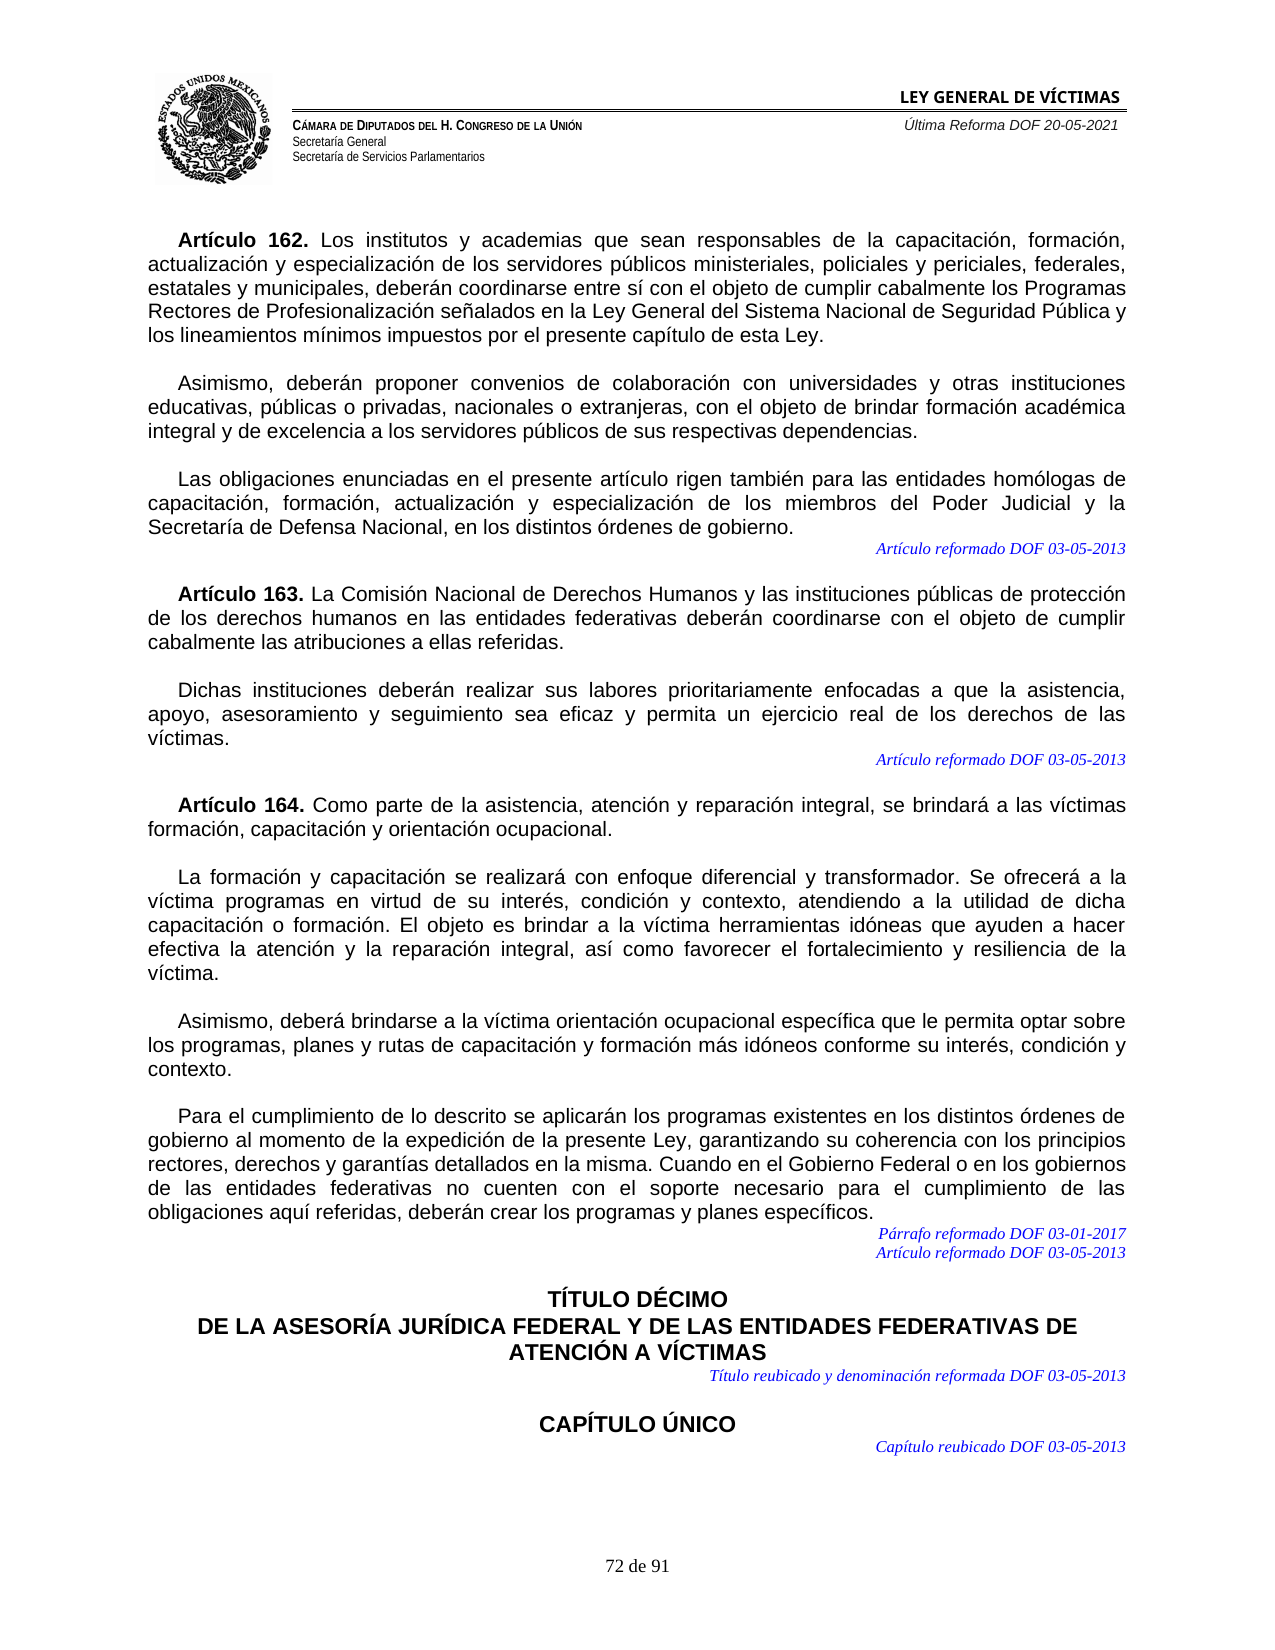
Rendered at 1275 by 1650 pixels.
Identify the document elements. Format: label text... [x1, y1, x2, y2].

text TÍTULO DÉCIMO [148, 1286, 1127, 1313]
text Capítulo reubicado DOF 03-05-2013 [148, 1437, 1127, 1456]
text Artículo reformado DOF 03-05-2013 [148, 1243, 1127, 1262]
text Artículo reformado DOF 03-05-2013 [148, 539, 1127, 558]
text La formación y capacitación se realizará con enfoque diferencial y transformador. Se ofrecerá a la víctima programas en virtud de su interés, condición y contexto, atendiendo a la utilidad de dicha capacitación o formación. El objeto es brindar a la víctima herramientas idóneas que ayuden a hacer efectiva la atención y la reparación integral, así como favorecer el fortalecimiento y resiliencia de la víctima. [148, 865, 1127, 984]
text Artículo 164. Como parte de la asistencia, atención y reparación integral, se brindará a las víctimas formación, capacitación y orientación ocupacional. [148, 793, 1127, 841]
text Párrafo reformado DOF 03-01-2017 [148, 1224, 1127, 1243]
text Artículo 162. Los institutos y academias que sean responsables de la capacitación, formación, actualización y especialización de los servidores públicos ministeriales, policiales y periciales, federales, estatales y municipales, deberán coordinarse entre sí con el objeto de cumplir cabalmente los Programas Rectores de Profesionalización señalados en la Ley General del Sistema Nacional de Seguridad Pública y los lineamientos mínimos impuestos por el presente capítulo de esta Ley. [148, 227, 1127, 347]
text Título reubicado y denominación reformada DOF 03-05-2013 [148, 1365, 1127, 1384]
text CAPÍTULO ÚNICO [148, 1411, 1127, 1437]
text Artículo reformado DOF 03-05-2013 [148, 750, 1127, 769]
text Artículo 163. La Comisión Nacional de Derechos Humanos y las instituciones públicas de protección de los derechos humanos en las entidades federativas deberán coordinarse con el objeto de cumplir cabalmente las atribuciones a ellas referidas. [148, 582, 1127, 654]
text Asimismo, deberán proponer convenios de colaboración con universidades y otras instituciones educativas, públicas o privadas, nacionales o extranjeras, con el objeto de brindar formación académica integral y de excelencia a los servidores públicos de sus respectivas dependencias. [148, 371, 1127, 443]
text Dichas instituciones deberán realizar sus labores prioritariamente enfocadas a que la asistencia, apoyo, asesoramiento y seguimiento sea eficaz y permita un ejercicio real de los derechos de las víctimas. [148, 678, 1127, 750]
text Para el cumplimiento de lo descrito se aplicarán los programas existentes en los distintos órdenes de gobierno al momento de la expedición de la presente Ley, garantizando su coherencia con los principios rectores, derechos y garantías detallados en la misma. Cuando en el Gobierno Federal o en los gobiernos de las entidades federativas no cuenten con el soporte necesario para el cumplimiento de las obligaciones aquí referidas, deberán crear los programas y planes específicos. [148, 1104, 1127, 1224]
text DE LA ASESORÍA JURÍDICA FEDERAL Y DE LAS ENTIDADES FEDERATIVAS DE ATENCIÓN A VÍCTIMAS [148, 1313, 1127, 1365]
text Asimismo, deberá brindarse a la víctima orientación ocupacional específica que le permita optar sobre los programas, planes y rutas de capacitación y formación más idóneos conforme su interés, condición y contexto. [148, 1008, 1127, 1080]
text Las obligaciones enunciadas en el presente artículo rigen también para las entidades homólogas de capacitación, formación, actualización y especialización de los miembros del Poder Judicial y la Secretaría de Defensa Nacional, en los distintos órdenes de gobierno. [148, 467, 1127, 539]
